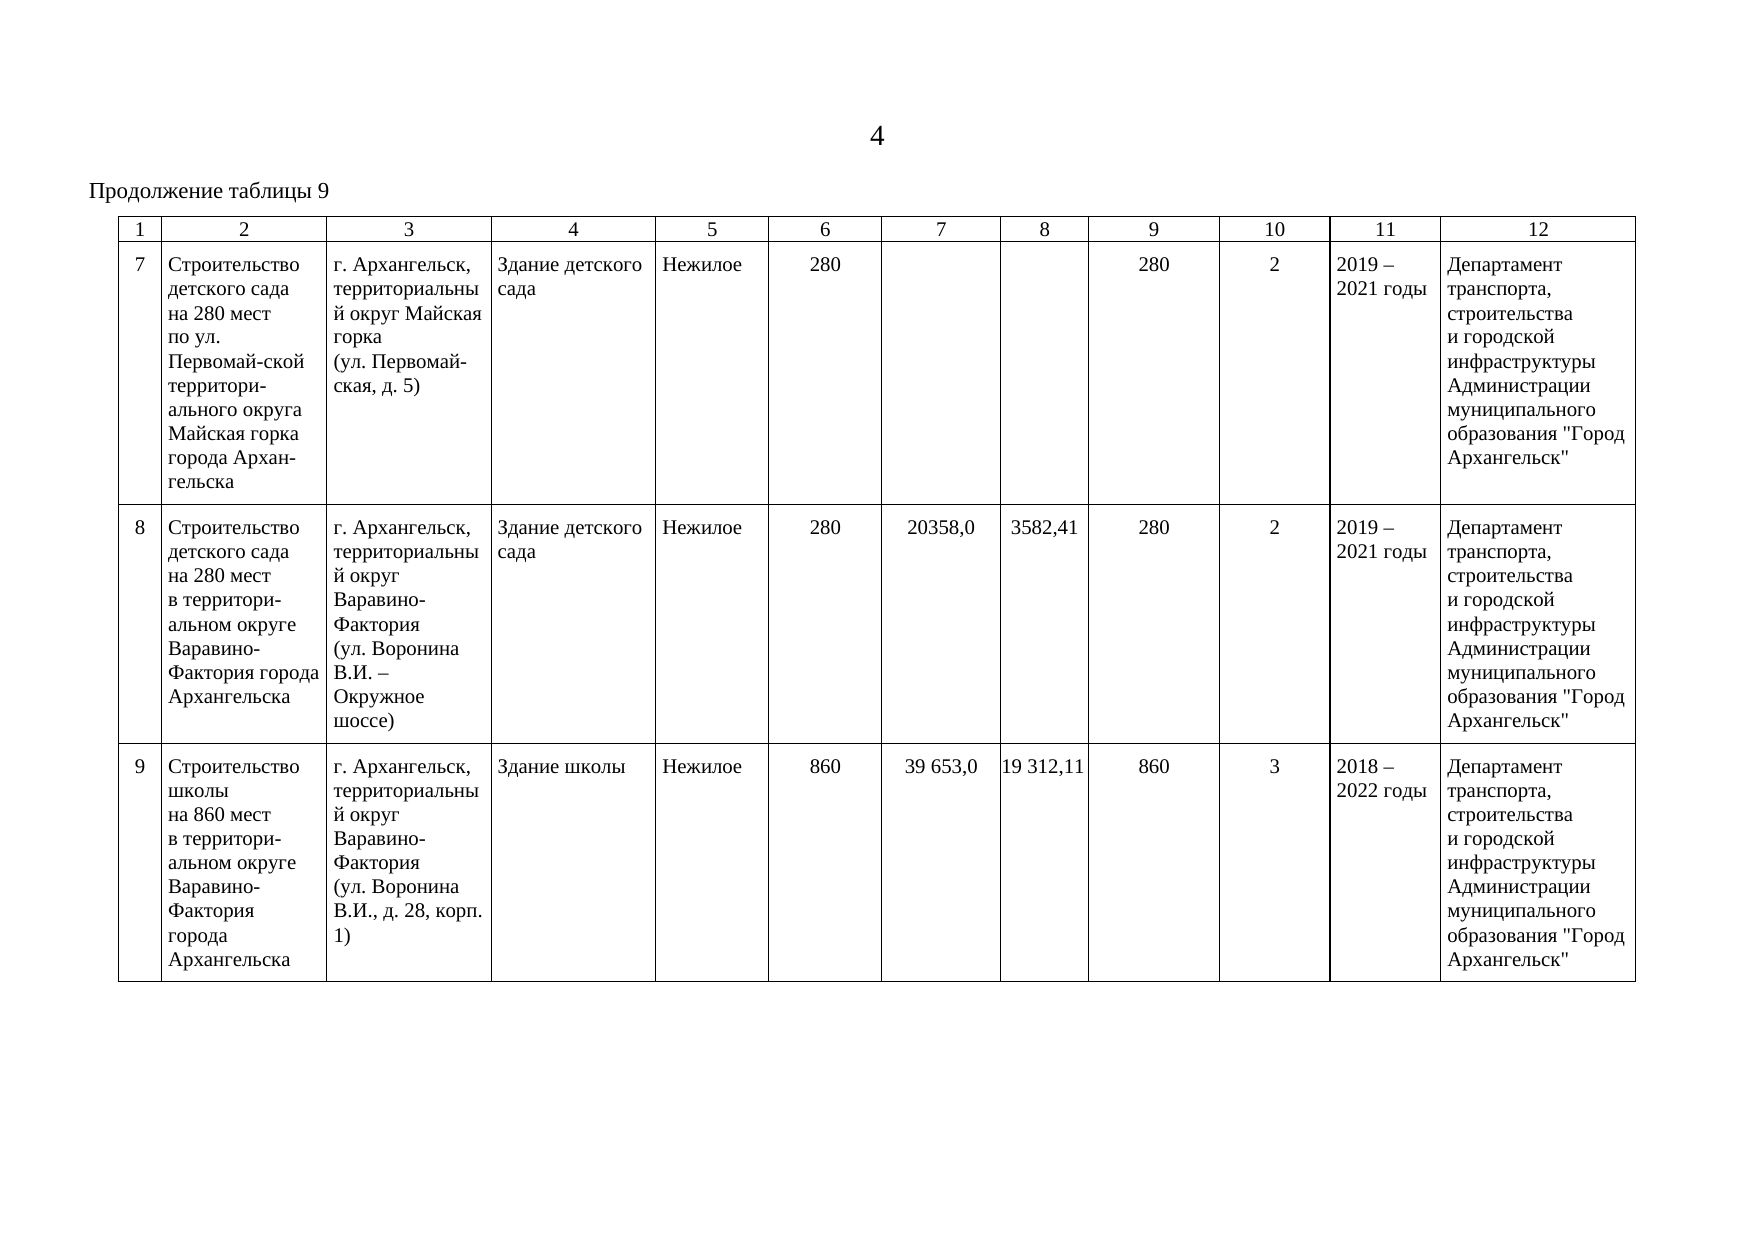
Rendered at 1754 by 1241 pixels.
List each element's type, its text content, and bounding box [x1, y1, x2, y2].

table_header 4 [492, 217, 655, 241]
table_header 10 [1220, 217, 1329, 241]
table_header 8 [1001, 217, 1088, 241]
table_cell 280 [769, 242, 881, 503]
table_cell 2019 – 2021 годы [1331, 505, 1440, 742]
table_cell 8 [119, 505, 161, 742]
table_cell 2018 – 2022 годы [1331, 744, 1440, 981]
table_header 3 [327, 217, 491, 241]
table_cell 860 [769, 744, 881, 981]
table_cell Строительство школы на 860 мест в территори-альном округе Варавино-Фактория города Архангельска [162, 744, 326, 981]
table_cell 9 [119, 744, 161, 981]
table_cell 860 [1089, 744, 1219, 981]
table_cell Нежилое [656, 505, 768, 742]
table_cell Здание детского сада [492, 505, 655, 742]
table_cell Здание школы [492, 744, 655, 981]
table_cell [882, 242, 1000, 503]
text Продолжение таблицы 9 [88, 177, 1636, 203]
table_cell г. Архангельск, территориальный округ Варавино-Фактория (ул. Воронина В.И. – Окружное шоссе) [327, 505, 491, 742]
table_cell 2 [1220, 505, 1329, 742]
table_cell 3 [1220, 744, 1329, 981]
table_cell г. Архангельск, территориальный округ Майская горка (ул. Первомай-ская, д. 5) [327, 242, 491, 503]
table_cell Департамент транспорта, строительства и городской инфраструктуры Администрации муниципального образования "Город Архангельск" [1441, 744, 1635, 981]
table_cell 20358,0 [882, 505, 1000, 742]
table_cell [1001, 242, 1088, 503]
table_cell Департамент транспорта, строительства и городской инфраструктуры Администрации муниципального образования "Город Архангельск" [1441, 505, 1635, 742]
table_header 6 [769, 217, 881, 241]
table_header 9 [1089, 217, 1219, 241]
table_header 11 [1331, 217, 1440, 241]
table_cell 2 [1220, 242, 1329, 503]
table_cell г. Архангельск, территориальный округ Варавино-Фактория (ул. Воронина В.И., д. 28, корп. 1) [327, 744, 491, 981]
table_header 2 [162, 217, 326, 241]
table_header 12 [1441, 217, 1635, 241]
table_header 5 [656, 217, 768, 241]
table_header 1 [119, 217, 161, 241]
table_cell 19 312,11 [1001, 744, 1088, 981]
table_cell Здание детского сада [492, 242, 655, 503]
table_cell 3582,41 [1001, 505, 1088, 742]
table_cell 280 [1089, 242, 1219, 503]
table_cell 280 [1089, 505, 1219, 742]
table_cell Нежилое [656, 242, 768, 503]
table_cell Департамент транспорта, строительства и городской инфраструктуры Администрации муниципального образования "Город Архангельск" [1441, 242, 1635, 503]
table_cell Строительство детского сада на 280 мест в территори-альном округе Варавино-Фактория города Архангельска [162, 505, 326, 742]
table_cell 280 [769, 505, 881, 742]
table_cell 2019 – 2021 годы [1331, 242, 1440, 503]
table_cell Нежилое [656, 744, 768, 981]
table_cell 39 653,0 [882, 744, 1000, 981]
table_cell 7 [119, 242, 161, 503]
table_header 7 [882, 217, 1000, 241]
table_cell Строительство детского сада на 280 мест по ул. Первомай-ской территори-ального округа Майская горка города Архан-гельска [162, 242, 326, 503]
